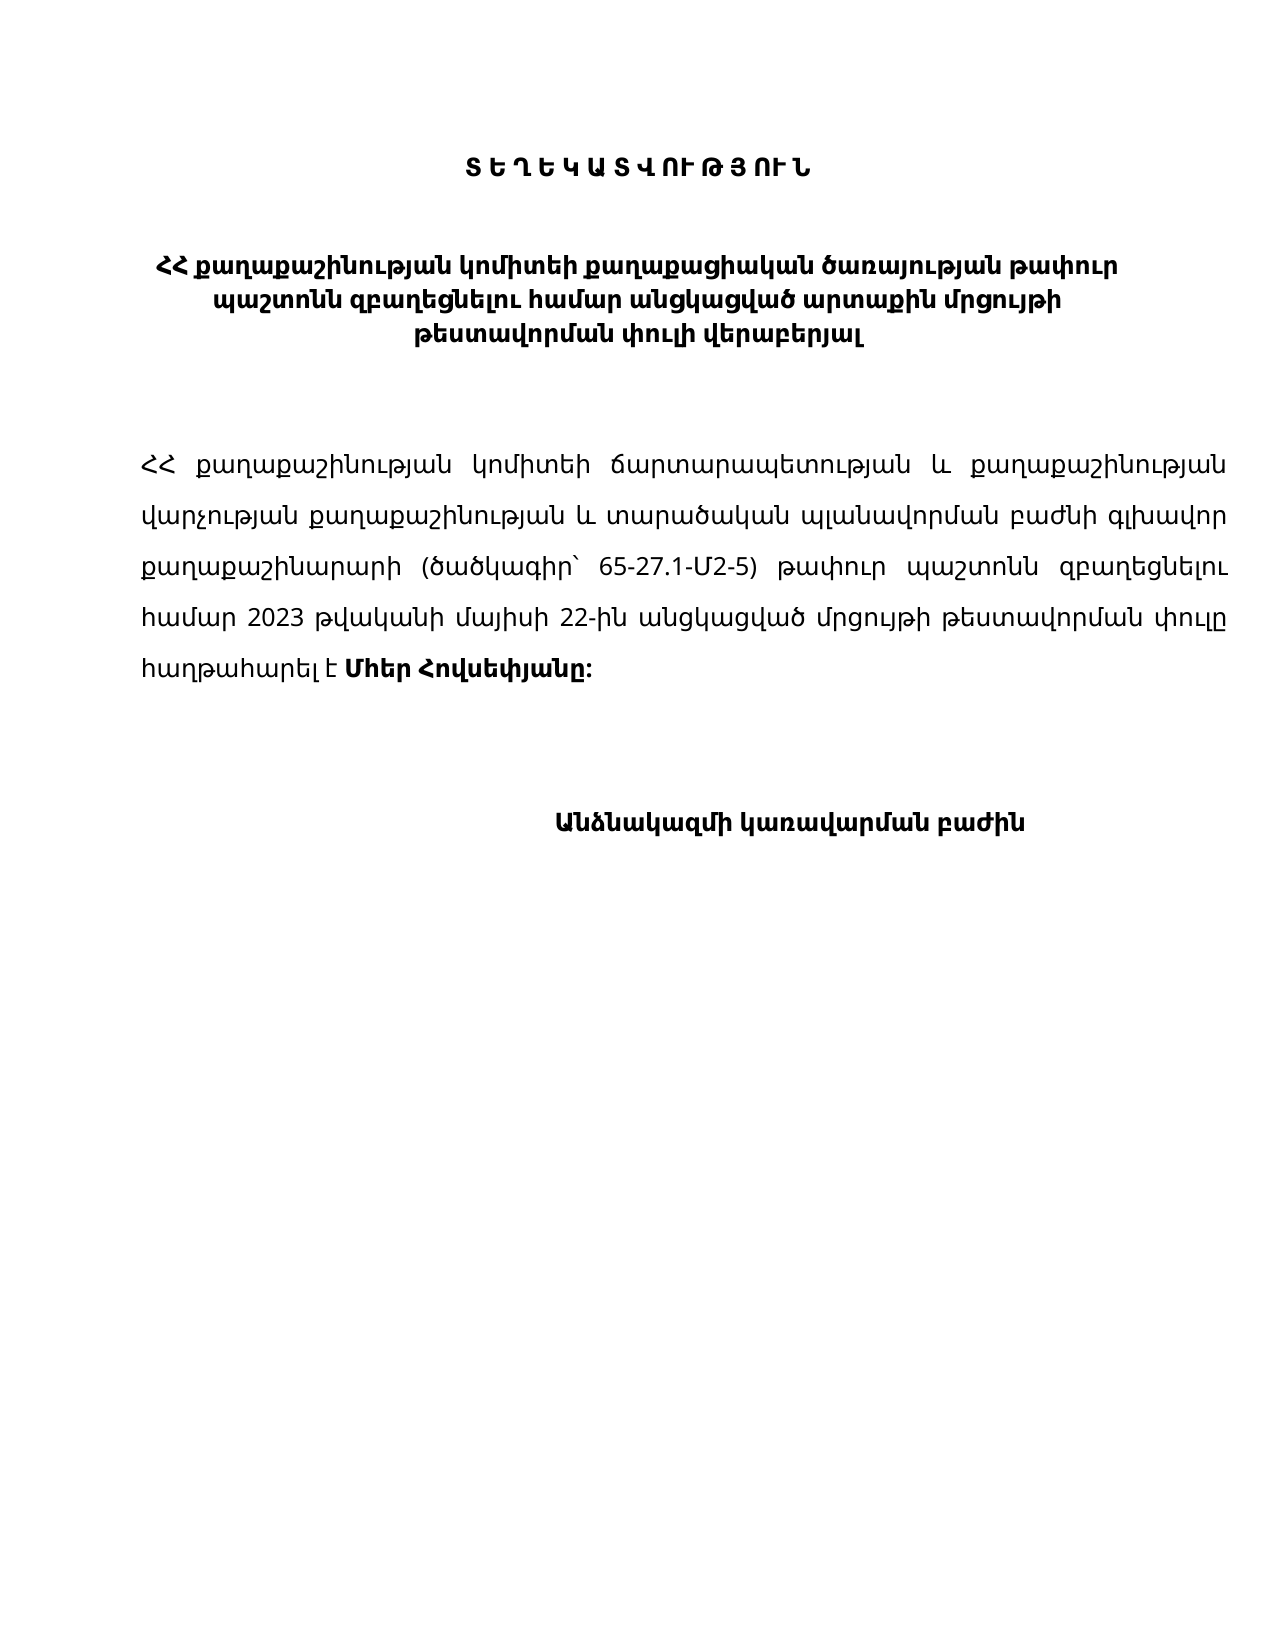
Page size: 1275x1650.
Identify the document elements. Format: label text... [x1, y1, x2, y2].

text ՀՀ քաղաքաշինության կոմիտեի ճարտարապետության և քաղաքաշինության վարչության քաղաքաշինության և տարածական պլանավորման բաժնի գլխավոր քաղաքաշինարարի (ծածկագիր՝ 65-27.1-Մ2-5) թափուր պաշտոնն զբաղեցնելու համար 2023 թվականի մայիսի 22-ին անցկացված մրցույթի թեստավորման փուլը հաղթահարել է Մհեր Հովսեփյանը: [141, 447, 1228, 685]
text Անձնակազմի կառավարման բաժին [150, 804, 1125, 838]
text Տ Ե Ղ Ե Կ Ա Տ Վ ՈՒ Թ Յ ՈՒ Ն [150, 150, 1125, 184]
text ՀՀ քաղաքաշինության կոմիտեի քաղաքացիական ծառայության թափուր պաշտոնն զբաղեցնելու համար անցկացված արտաքին մրցույթի թեստավորման փուլի վերաբերյալ [150, 213, 1125, 349]
